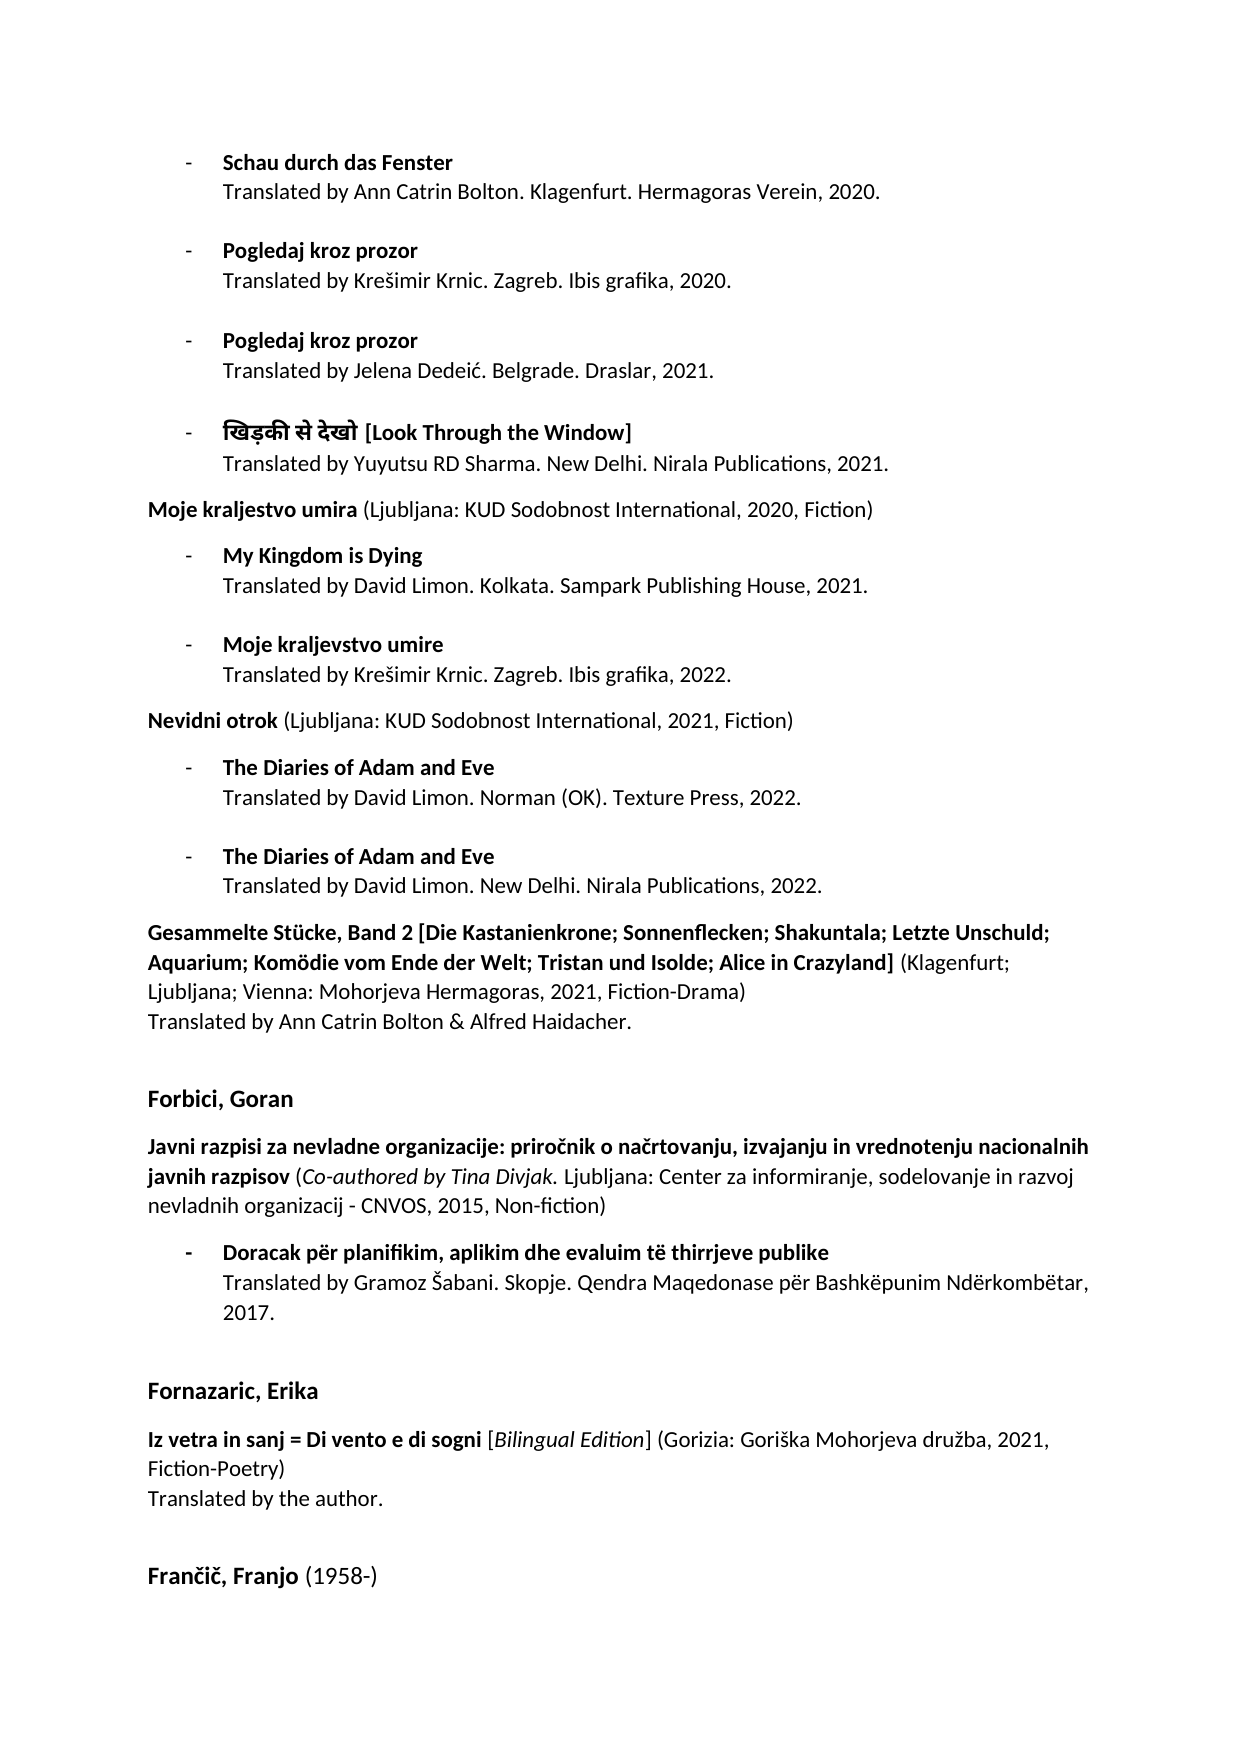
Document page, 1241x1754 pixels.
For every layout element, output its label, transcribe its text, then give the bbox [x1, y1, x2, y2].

text Moje kraljestvo umira (Ljubljana: KUD Sodobnost International, 2020, Fiction) [148, 495, 1093, 523]
list Doracak për planifikim, aplikim dhe evaluim të thirrjeve publike Translated by Gramoz Šabani. Skopje. Qendra Maqedonase për Bashkëpunim Ndërkombëtar, 2017. [185, 1238, 1093, 1356]
list My Kingdom is Dying Translated by David Limon. Kolkata. Sampark Publishing House, 2021. [185, 541, 1093, 629]
text Iz vetra in sanj = Di vento e di sogni [Bilingual Edition] (Gorizia: Goriška Mohorjeva družba, 2021, Fiction-Poetry) Translated by the author. [148, 1425, 1093, 1512]
text Javni razpisi za nevladne organizacije: priročnik o načrtovanju, izvajanju in vrednotenju nacionalnih javnih razpisov (Co-authored by Tina Divjak. Ljubljana: Center za informiranje, sodelovanje in razvoj nevladnih organizacij - CNVOS, 2015, Non-fiction) [148, 1132, 1093, 1219]
text Fornazaric, Erika [148, 1375, 1093, 1406]
list Schau durch das Fenster Translated by Ann Catrin Bolton. Klagenfurt. Hermagoras Verein, 2020. [185, 148, 1093, 205]
list The Diaries of Adam and Eve Translated by David Limon. New Delhi. Nirala Publications, 2022. [185, 842, 1093, 900]
list Pogledaj kroz prozor Translated by Jelena Dedeić. Belgrade. Draslar, 2021. [185, 326, 1093, 384]
list Pogledaj kroz prozor Translated by Krešimir Krnic. Zagreb. Ibis grafika, 2020. [185, 237, 1093, 294]
list खिड़की से देखो [Look Through the Window] Translated by Yuyutsu RD Sharma. New Delhi. Nirala Publications, 2021. [185, 416, 1093, 477]
text Nevidni otrok (Ljubljana: KUD Sodobnost International, 2021, Fiction) [148, 707, 1093, 734]
text Frančič, Franjo (1958-) [148, 1531, 1093, 1591]
text Gesammelte Stücke, Band 2 [Die Kastanienkrone; Sonnenflecken; Shakuntala; Letzte Unschuld; Aquarium; Komödie vom Ende der Welt; Tristan und Isolde; Alice in Crazyland] (Klagenfurt; Ljubljana; Vienna: Mohorjeva Hermagoras, 2021, Fiction-Drama) Translated by Ann Catrin Bolton & Alfred Haidacher. [148, 918, 1093, 1035]
list Moje kraljevstvo umire Translated by Krešimir Krnic. Zagreb. Ibis grafika, 2022. [185, 631, 1093, 688]
text Forbici, Goran [148, 1083, 1093, 1114]
list The Diaries of Adam and Eve Translated by David Limon. Norman (OK). Texture Press, 2022. [185, 753, 1093, 840]
